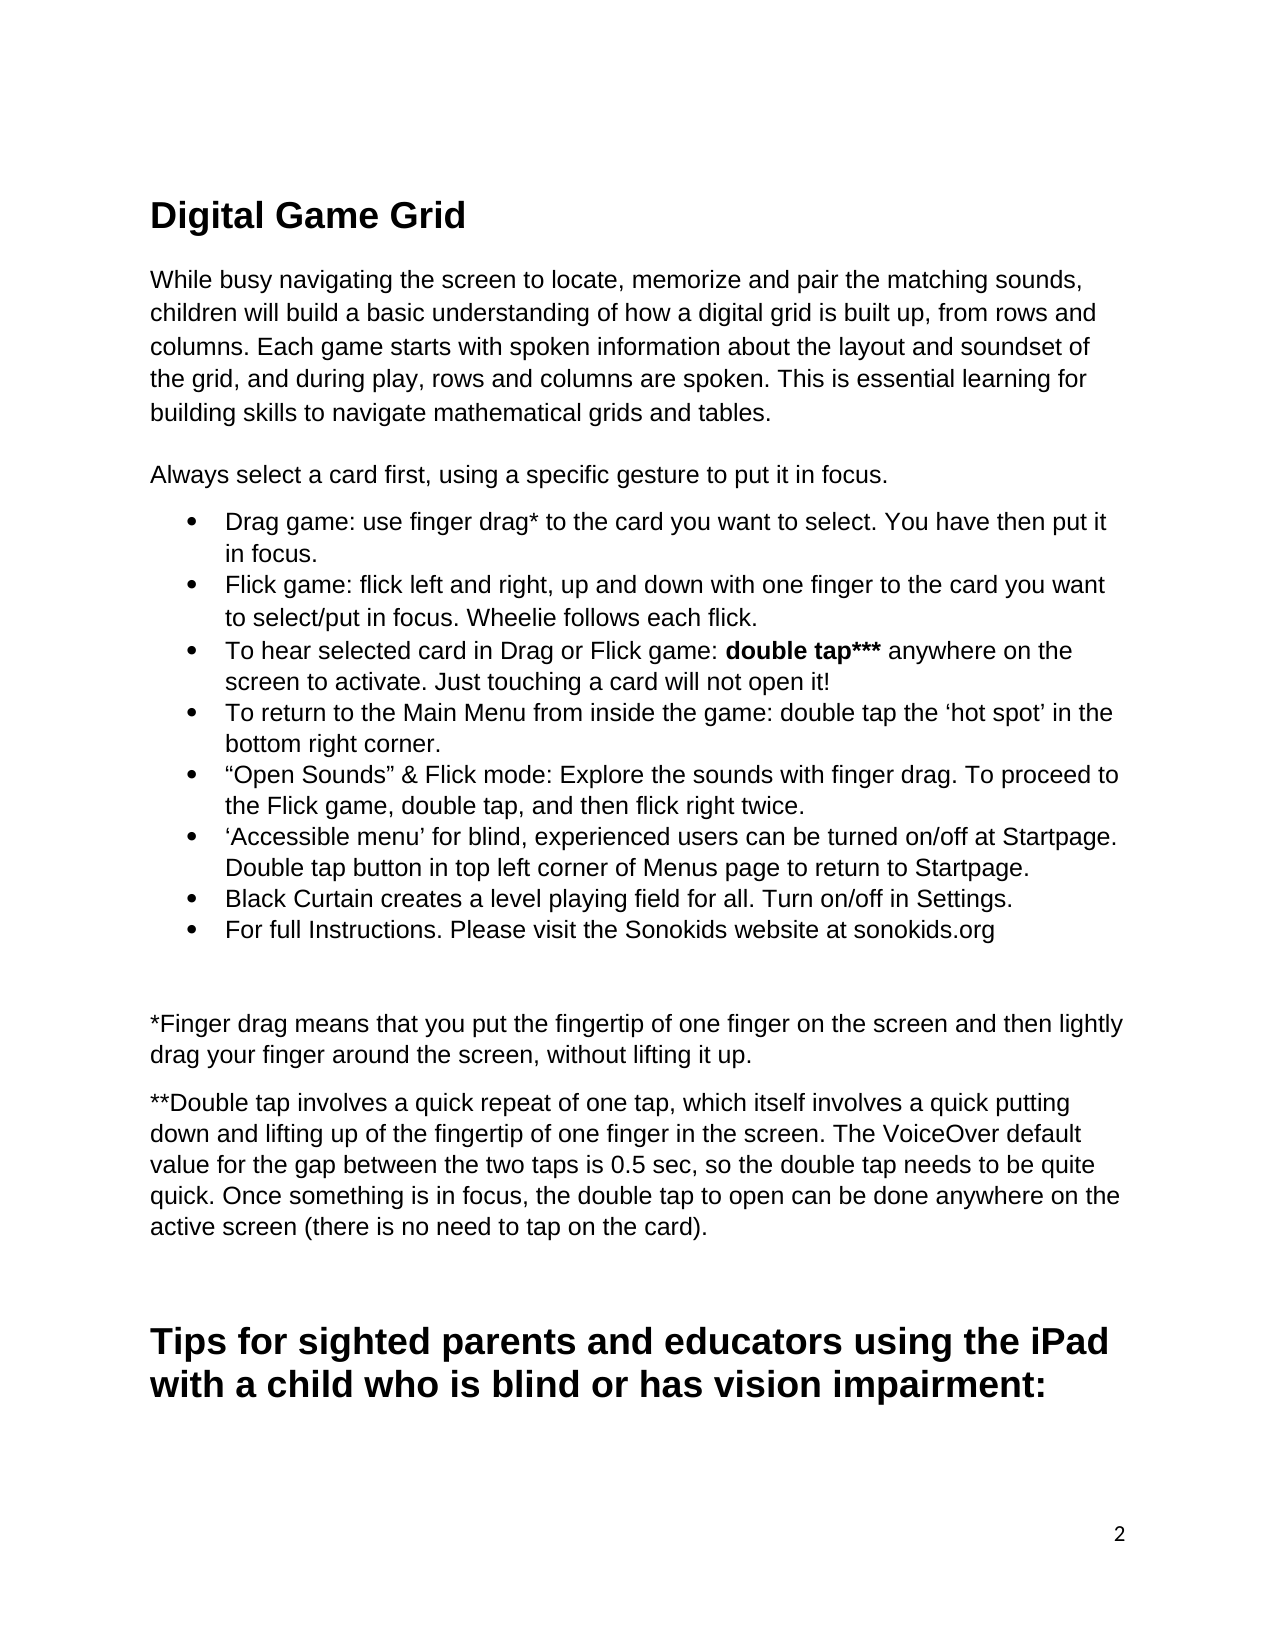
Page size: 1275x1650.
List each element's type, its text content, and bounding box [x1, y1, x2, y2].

text **Double tap involves a quick repeat of one tap, which itself involves a quick putting down and lifting up of the fingertip of one finger in the screen. The VoiceOver default value for the gap between the two taps is 0.5 sec, so the double tap needs to be quite quick. Once something is in focus, the double tap to open can be done anywhere on the active screen (there is no need to tap on the card). [150, 1088, 1125, 1241]
text *Finger drag means that you put the fingertip of one finger on the screen and then lightly drag your finger around the screen, without lifting it up. [150, 1009, 1125, 1069]
list Black Curtain creates a level playing field for all. Turn on/off in Settings. [187, 884, 1125, 913]
list To return to the Main Menu from inside the game: double tap the ‘hot spot’ in the bottom right corner. [187, 698, 1125, 758]
list ‘Accessible menu’ for blind, experienced users can be turned on/off at Startpage. Double tap button in top left corner of Menus page to return to Startpage. [187, 822, 1125, 882]
list Drag game: use finger drag* to the card you want to select. You have then put it in focus. [187, 507, 1125, 567]
list Flick game: flick left and right, up and down with one finger to the card you want to select/put in focus. Wheelie follows each flick. [187, 569, 1125, 631]
list For full Instructions. Please visit the Sonokids website at sonokids.org [187, 915, 1125, 943]
subtitle Tips for sighted parents and educators using the iPad with a child who is blind or has vision impairment: [150, 1319, 1125, 1449]
text Always select a card first, using a specific gesture to put it in focus. [150, 460, 1125, 488]
list “Open Sounds” & Flick mode: Explore the sounds with finger drag. To proceed to the Flick game, double tap, and then flick right twice. [187, 760, 1125, 820]
text While busy navigating the screen to locate, memorize and pair the matching sounds, children will build a basic understanding of how a digital grid is built up, from rows and columns. Each game starts with spoken information about the layout and soundset of the grid, and during play, rows and columns are spoken. This is essential learning for building skills to navigate mathematical grids and tables. [150, 265, 1125, 426]
subtitle Digital Game Grid [150, 150, 1125, 236]
list To hear selected card in Drag or Flick game: double tap*** anywhere on the screen to activate. Just touching a card will not open it! [187, 636, 1125, 696]
